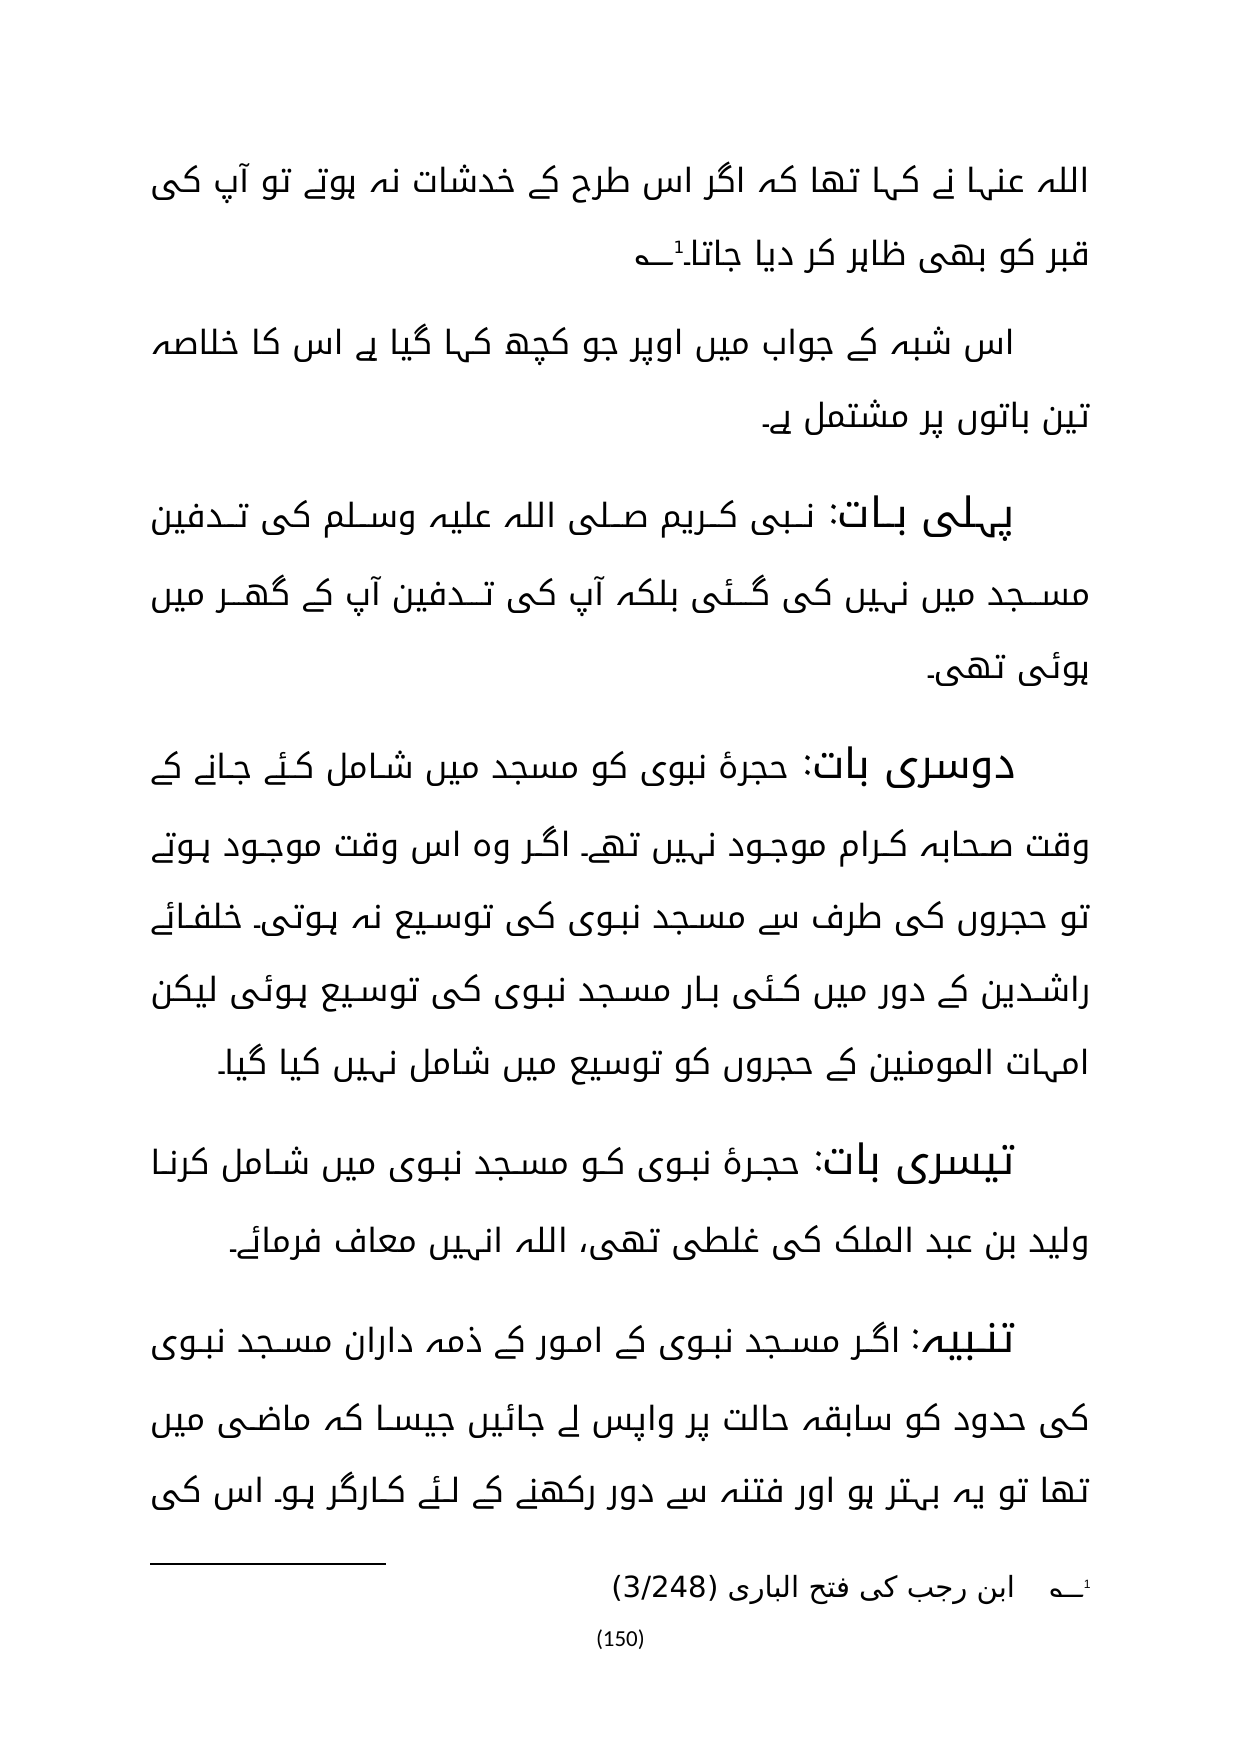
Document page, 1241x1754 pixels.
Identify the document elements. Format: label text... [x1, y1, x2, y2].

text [150, 1299, 1090, 1523]
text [150, 150, 1090, 286]
text دوسری بات: حجرۂ نبوی کو مسجد میں شامل کئے جانے کے وقت صحابہ کرام موجود نہیں تھے۔ اگر وہ اس وقت موجود ہوتے تو حجروں کی طرف سے مسجد نبوی کی توسیع نہ ہوتی۔ خلفائے راشدین کے دور میں کئی بار مسجد نبوی کی توسیع ہوئی لیکن امہات المومنین کے حجروں کو توسیع میں شامل نہیں کیا گیا۔ [150, 725, 1090, 1095]
text اس شبہ کے جواب میں اوپر جو کچھ کہا گیا ہے اس کا خلاصہ تین باتوں پر مشتمل ہے۔ [150, 312, 1090, 448]
text تیسری بات: حجرۂ نبوی کو مسجد نبوی میں شامل کرنا ولید بن عبد الملک کی غلطی تھی، اللہ انہیں معاف فرمائے۔ [150, 1121, 1090, 1273]
text پہلی بات: نبی کریم صلی اللہ علیہ وسلم کی تدفین مسجد میں نہیں کی گئی بلکہ آپ کی تدفین آپ کے گھر میں ہوئی تھی۔ [150, 474, 1090, 699]
